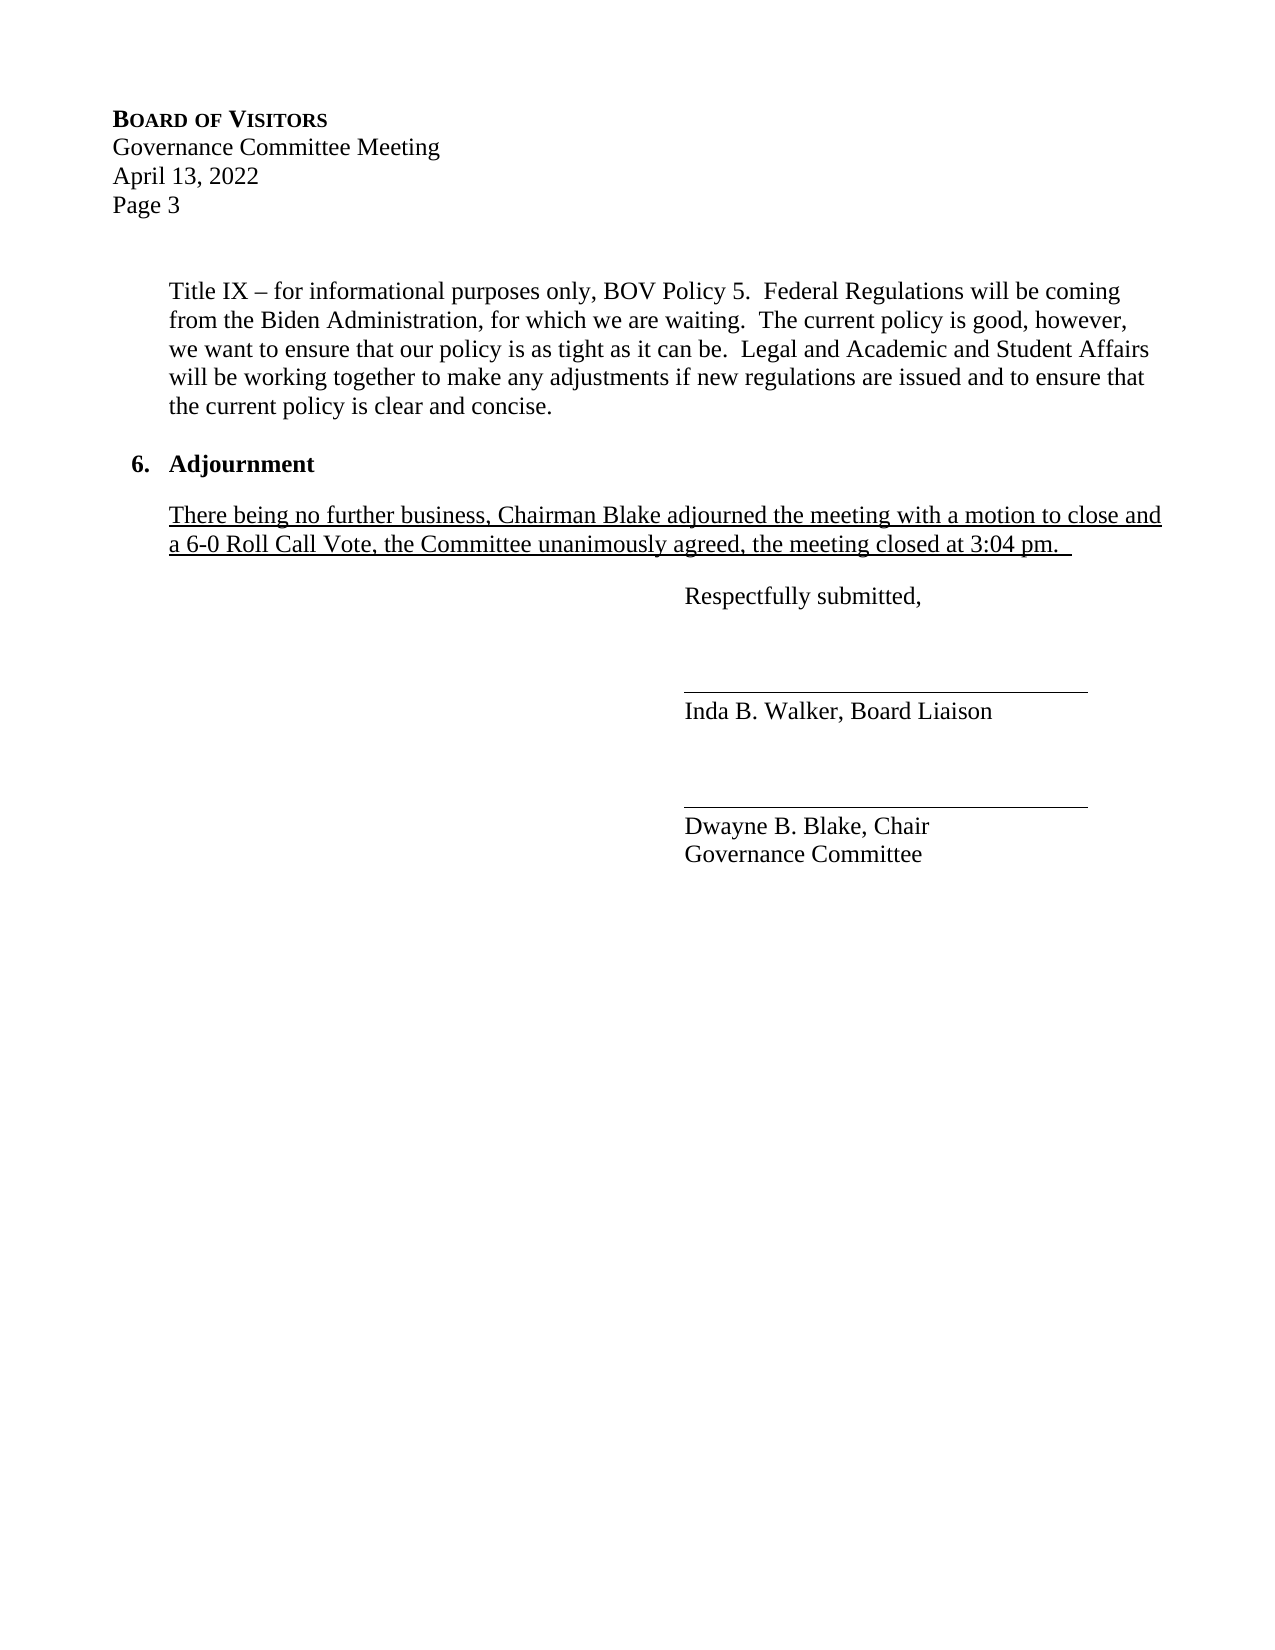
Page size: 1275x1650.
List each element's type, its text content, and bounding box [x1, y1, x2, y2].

text There being no further business, Chairman Blake adjourned the meeting with a motion to close and a 6-0 Roll Call Vote, the Committee unanimously agreed, the meeting closed at 3:04 pm. [169, 500, 1162, 525]
text 6. Adjournment [131, 449, 1162, 477]
text Title IX – for informational purposes only, BOV Policy 5. Federal Regulations will be coming from the Biden Administration, for which we are waiting. The current policy is good, however, we want to ensure that our policy is as tight as it can be. Legal and Academic and Student Affairs will be working together to make any adjustments if new regulations are issued and to ensure that the current policy is clear and concise. [169, 276, 1162, 420]
text Respectfully submitted, [684, 581, 1162, 609]
text Governance Committee [684, 839, 1162, 868]
text Dwayne B. Blake, Chair [684, 811, 1162, 839]
text Inda B. Walker, Board Liaison [684, 696, 1162, 724]
text There being no further business, Chairman Blake adjourned the meeting with a motion to close and a 6-0 Roll Call Vote, the Committee unanimously agreed, the meeting closed at 3:04 pm. [169, 527, 1162, 558]
